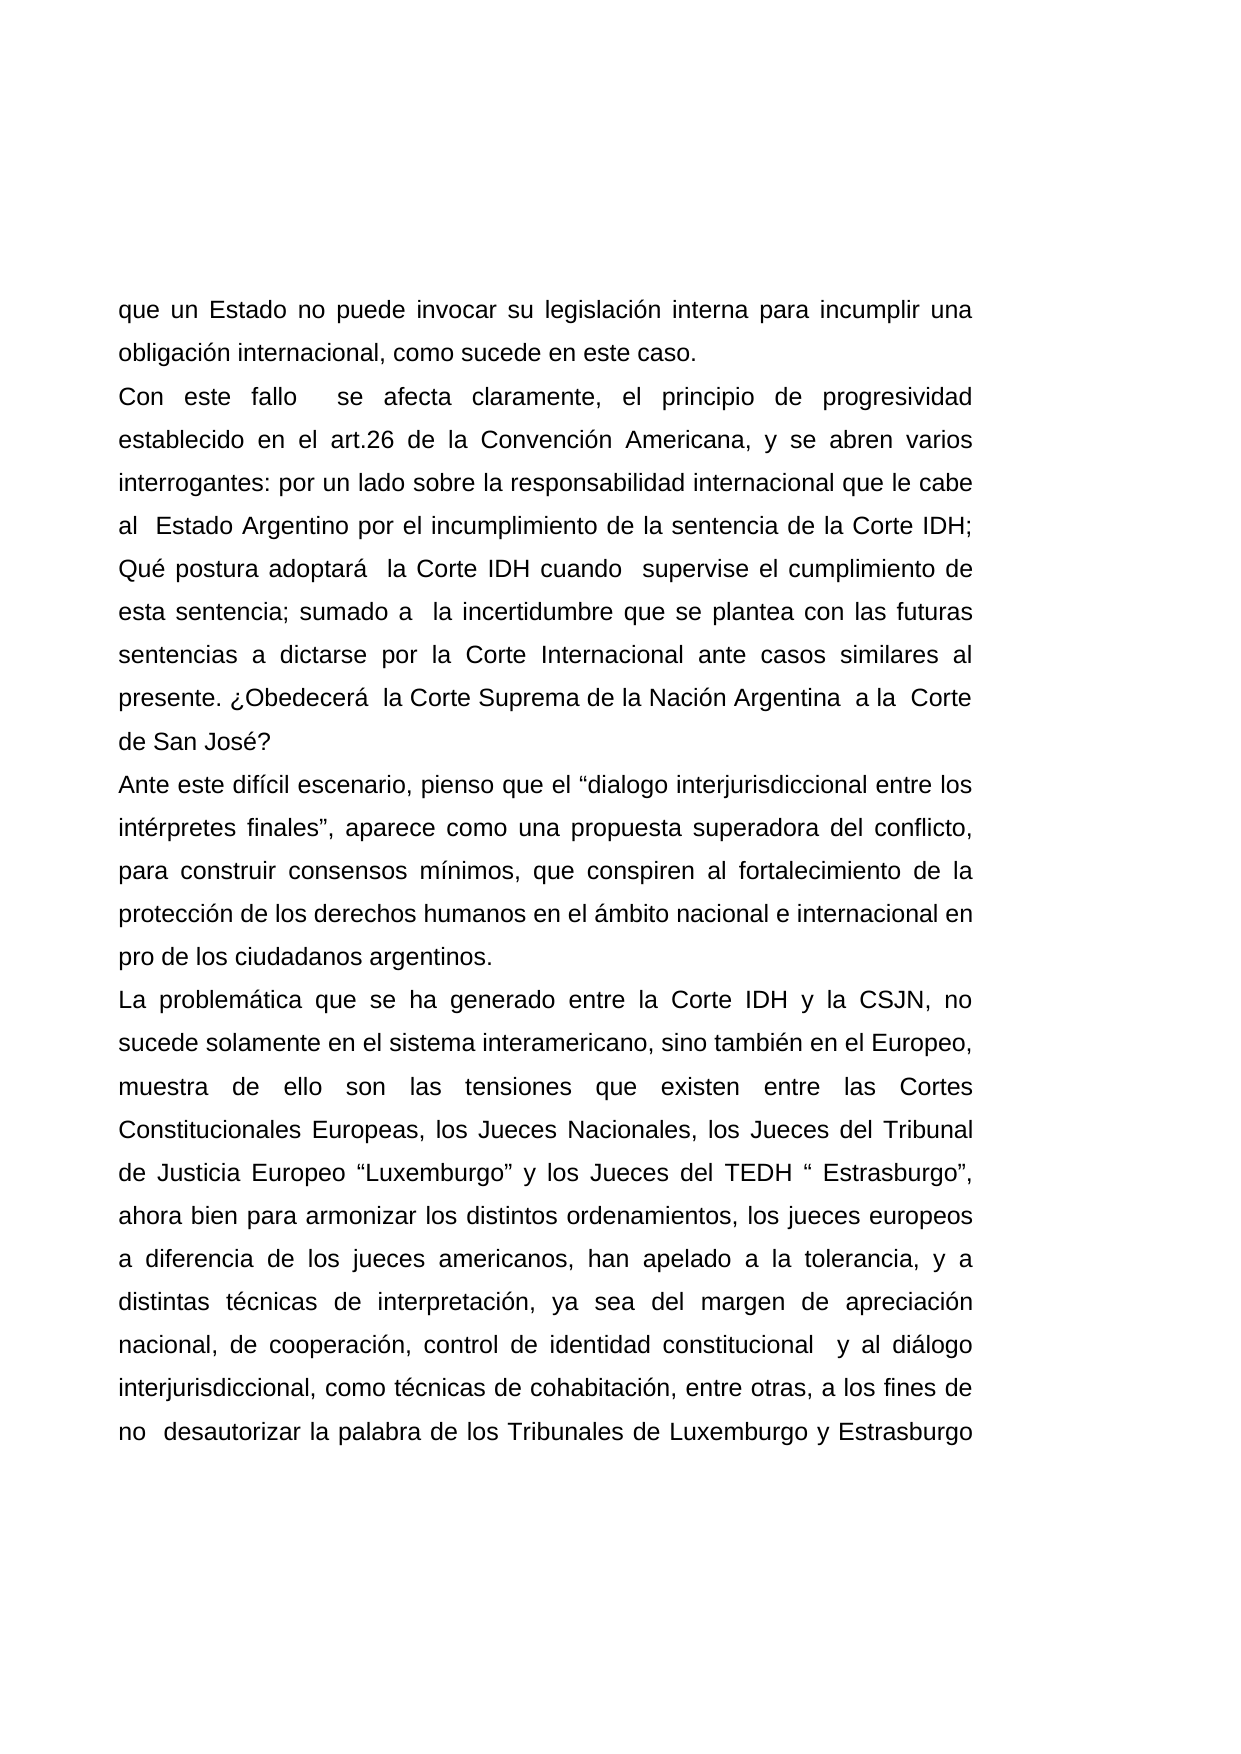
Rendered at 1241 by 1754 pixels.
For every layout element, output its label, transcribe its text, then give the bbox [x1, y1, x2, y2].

text Con este fallo se afecta claramente, el principio de progresividad establecido en el art.26 de la Convención Americana, y se abren varios interrogantes: por un lado sobre la responsabilidad internacional que le cabe al Estado Argentino por el incumplimiento de la sentencia de la Corte IDH; Qué postura adoptará la Corte IDH cuando supervise el cumplimiento de esta sentencia; sumado a la incertidumbre que se plantea con las futuras sentencias a dictarse por la Corte Internacional ante casos similares al presente. ¿Obedecerá la Corte Suprema de la Nación Argentina a la Corte de San José? [118, 382, 974, 755]
text Ante este difícil escenario, pienso que el “dialogo interjurisdiccional entre los intérpretes finales”, aparece como una propuesta superadora del conflicto, para construir consensos mínimos, que conspiren al fortalecimiento de la protección de los derechos humanos en el ámbito nacional e internacional en pro de los ciudadanos argentinos. [118, 770, 974, 971]
